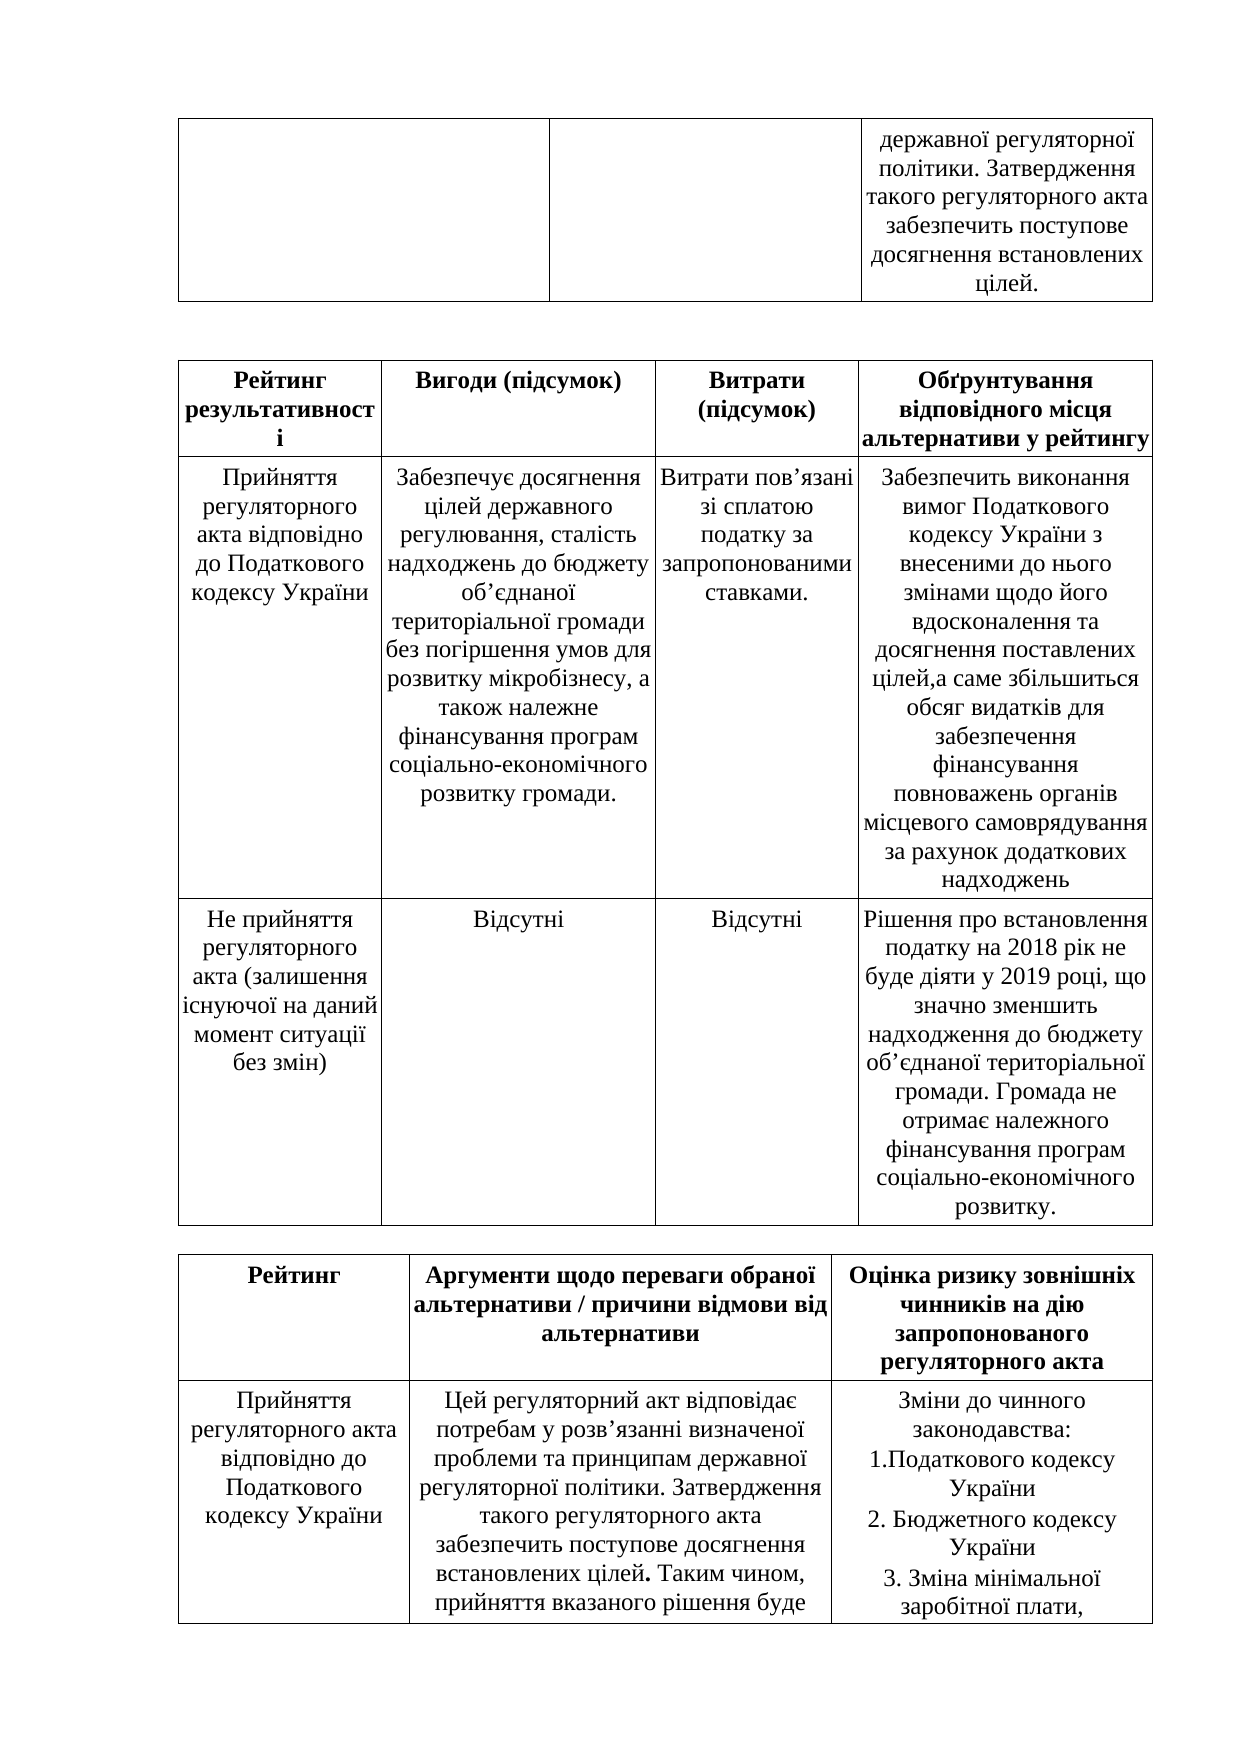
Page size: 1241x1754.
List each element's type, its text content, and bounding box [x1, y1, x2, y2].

table_cell Відсутні [382, 899, 655, 1224]
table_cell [832, 1381, 1152, 1623]
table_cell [862, 119, 1152, 301]
table_header Оцінка ризику зовнішніх чинників на дію запропонованого регуляторного акта [832, 1255, 1152, 1380]
table_header Обґрунтування відповідного місця альтернативи у рейтингу [859, 361, 1152, 456]
table_cell Забезпечить виконання вимог Податкового кодексу України з внесеними до нього змінами щодо його вдосконалення та досягнення поставлених цілей,а саме збільшиться обсяг видатків для забезпечення фінансування повноважень органів місцевого самоврядування за рахунок додаткових надходжень [859, 457, 1152, 898]
table_header Рейтинг результативності [179, 361, 381, 456]
table_cell Забезпечує досягнення цілей державного регулювання, сталість надходжень до бюджету об’єднаної територіальної громади без погіршення умов для розвитку мікробізнесу, а також належне фінансування програм соціально-економічного розвитку громади. [382, 457, 655, 898]
table_cell Витрати пов’язані зі сплатою податку за запропонованими ставками. [656, 457, 858, 898]
table_header Аргументи щодо переваги обраної альтернативи / причини відмови від альтернативи [410, 1255, 831, 1380]
table_cell 4 [550, 119, 861, 301]
table_cell Не прийняття регуляторного акта (залишення існуючої на даний момент ситуації без змін) [179, 899, 381, 1224]
table_header Рейтинг [179, 1255, 409, 1380]
table_cell Рішення про встановлення податку на 2018 рік не буде діяти у 2019 році, що значно зменшить надходження до бюджету об’єднаної територіальної громади. Громада не отримає належного фінансування програм соціально-економічного розвитку. [859, 899, 1152, 1224]
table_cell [179, 1381, 409, 1623]
table_header Вигоди (підсумок) [382, 361, 655, 456]
table_header Витрати (підсумок) [656, 361, 858, 456]
table_cell Прийняття регуляторного акта відповідно до Податкового кодексу України [179, 457, 381, 898]
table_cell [410, 1381, 831, 1623]
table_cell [179, 119, 549, 301]
table_cell Відсутні [656, 899, 858, 1224]
